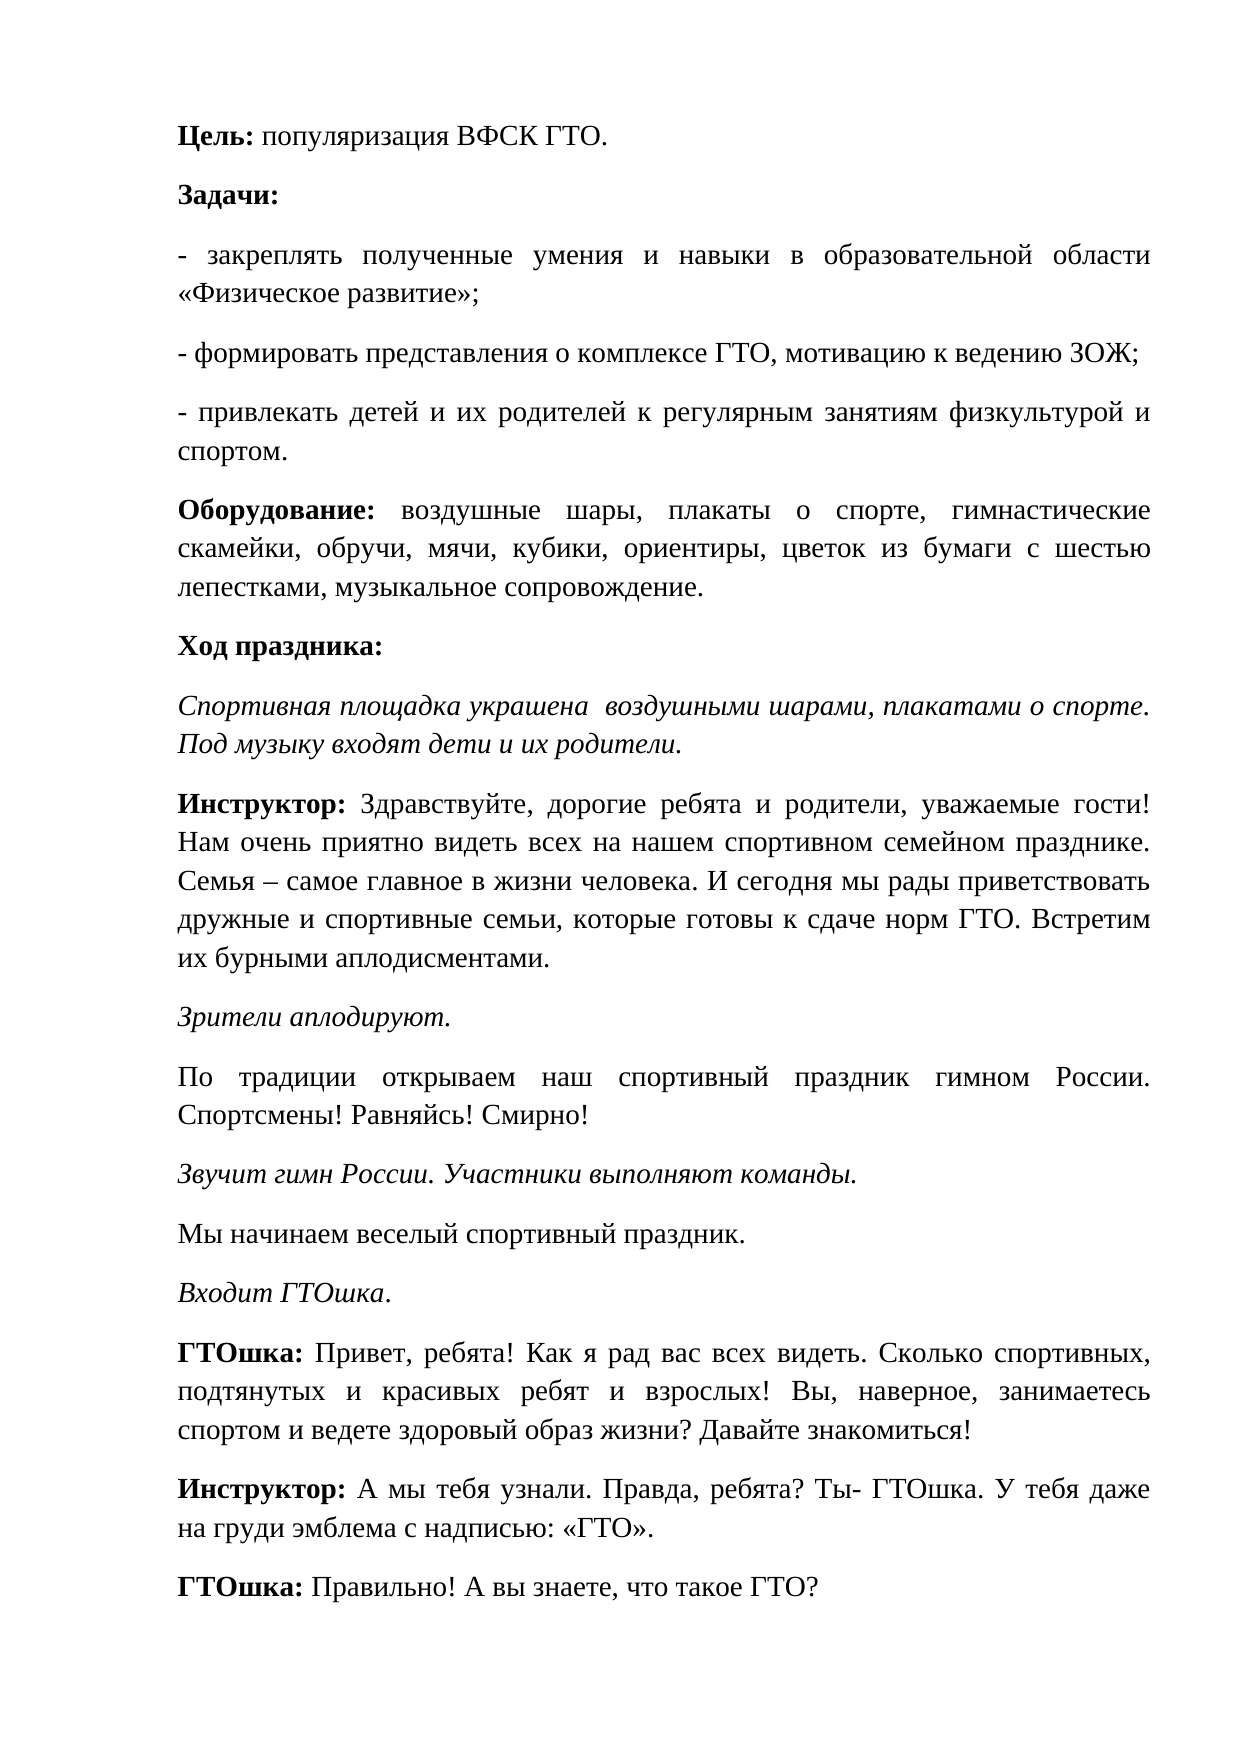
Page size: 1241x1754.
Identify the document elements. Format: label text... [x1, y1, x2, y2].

text Инструктор: А мы тебя узнали. Правда, ребята? Ты- ГТОшка. У тебя даже на груди эмблема с надписью: «ГТО». [177, 1471, 1152, 1543]
text ГТОшка: Правильно! А вы знаете, что такое ГТО? [177, 1569, 1152, 1603]
text Цель: популяризация ВФСК ГТО. [177, 118, 1152, 152]
text Спортивная площадка украшена воздушными шарами, плакатами о спорте. Под музыку входят дети и их родители. [177, 688, 1152, 760]
text Мы начинаем веселый спортивный праздник. [177, 1216, 1152, 1249]
text - закреплять полученные умения и навыки в образовательной области «Физическое развитие»; [177, 237, 1152, 309]
text Звучит гимн России. Участники выполняют команды. [177, 1157, 1152, 1190]
text Зрители аплодируют. [177, 999, 1152, 1033]
text - привлекать детей и их родителей к регулярным занятиям физкультурой и спортом. [177, 394, 1152, 466]
text Ход праздника: [177, 628, 1152, 662]
text - формировать представления о комплексе ГТО, мотивацию к ведению ЗОЖ; [177, 335, 1152, 368]
text Оборудование: воздушные шары, плакаты о спорте, гимнастические скамейки, обручи, мячи, кубики, ориентиры, цветок из бумаги с шестью лепестками, музыкальное сопровождение. [177, 492, 1152, 603]
text Входит ГТОшка. [177, 1275, 1152, 1309]
text Инструктор: Здравствуйте, дорогие ребята и родители, уважаемые гости! Нам очень приятно видеть всех на нашем спортивном семейном празднике. Семья – самое главное в жизни человека. И сегодня мы рады приветствовать дружные и спортивные семьи, которые готовы к сдаче норм ГТО. Встретим их бурными аплодисментами. [177, 786, 1152, 973]
text ГТОшка: Привет, ребята! Как я рад вас всех видеть. Сколько спортивных, подтянутых и красивых ребят и взрослых! Вы, наверное, занимаетесь спортом и ведете здоровый образ жизни? Давайте знакомиться! [177, 1335, 1152, 1445]
text По традиции открываем наш спортивный праздник гимном России. Спортсмены! Равняйсь! Смирно! [177, 1059, 1152, 1131]
text Задачи: [177, 177, 1152, 211]
